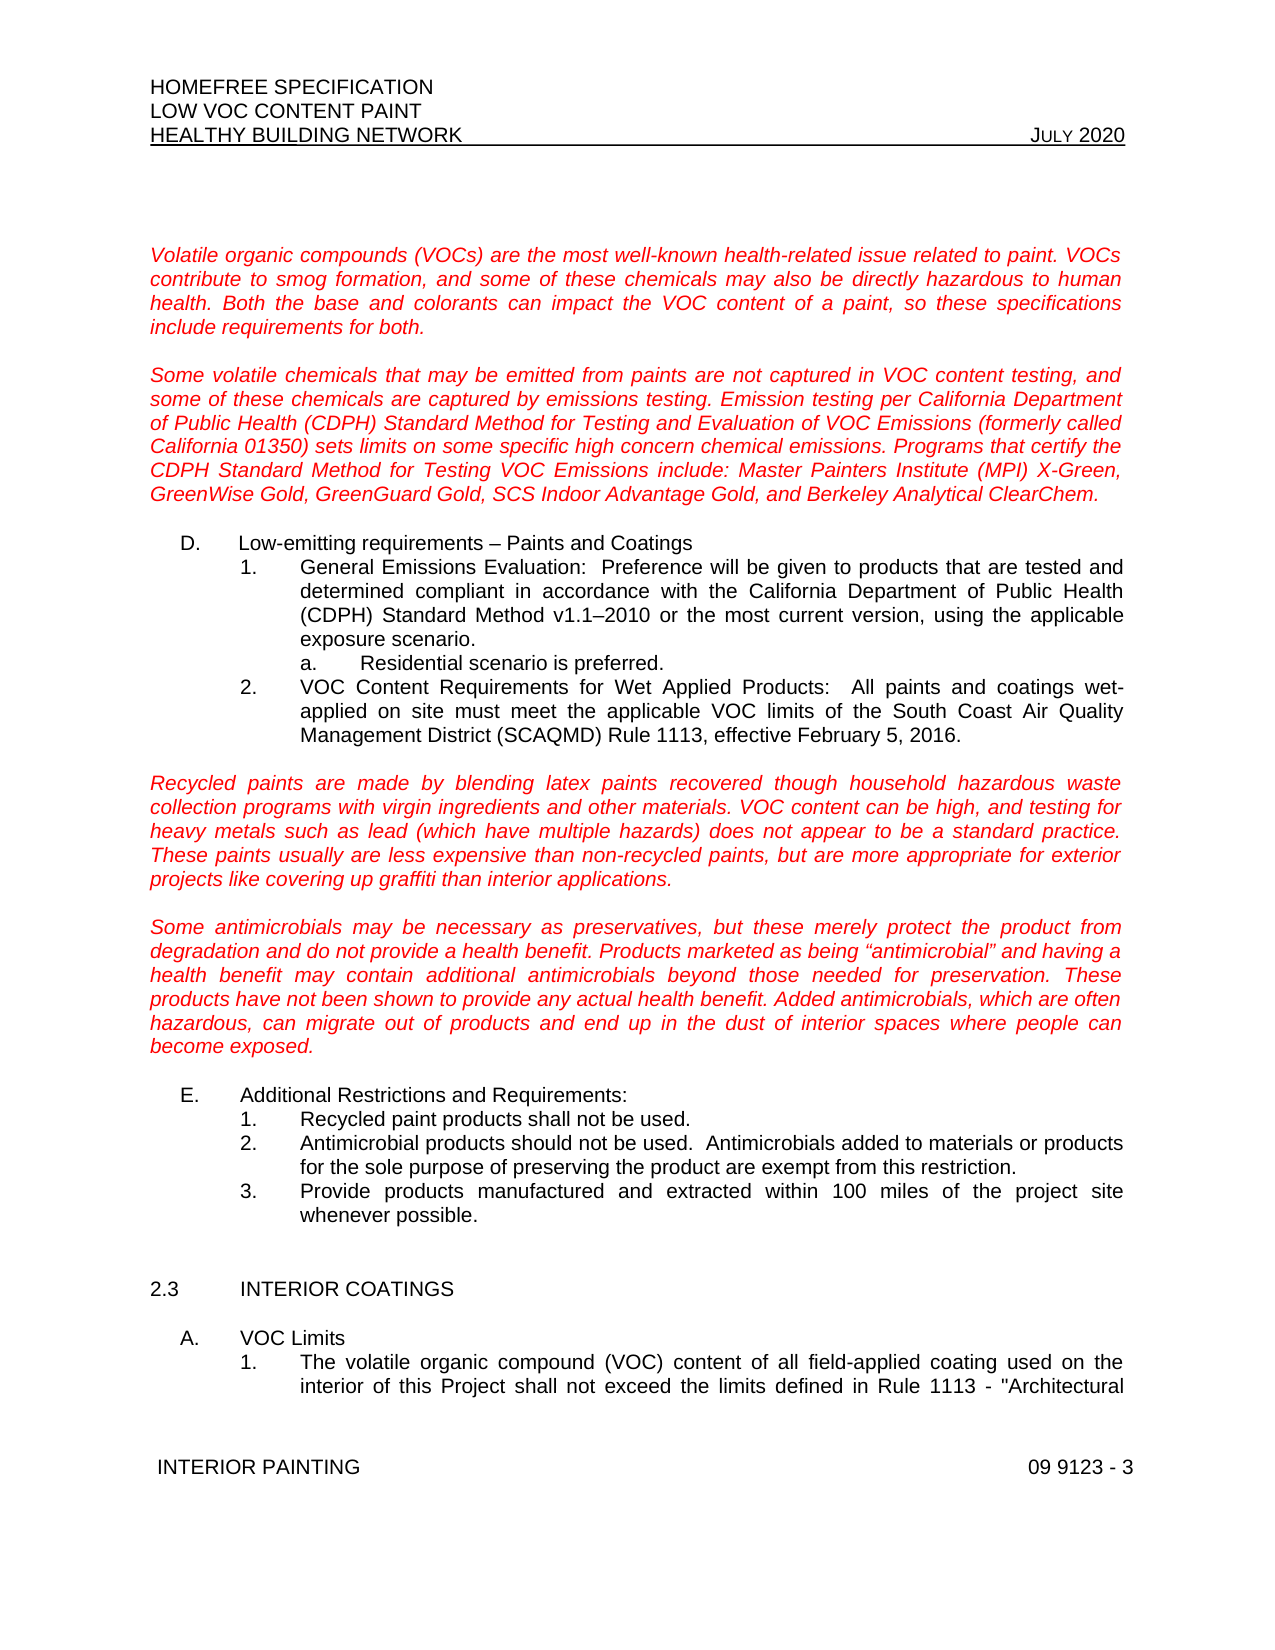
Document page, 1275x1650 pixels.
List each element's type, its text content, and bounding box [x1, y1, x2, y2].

list Some volatile chemicals that may be emitted from paints are not captured in VOC content testing, and some of these chemicals are captured by emissions testing. Emission testing per California Department of Public Health (CDPH) Standard Method for Testing and Evaluation of VOC Emissions (formerly called California 01350) sets limits on some specific high concern chemical emissions. Programs that certify the CDPH Standard Method for Testing VOC Emissions include: Master Painters Institute (MPI) X-Green, GreenWise Gold, GreenGuard Gold, SCS Indoor Advantage Gold, and Berkeley Analytical ClearChem. [150, 362, 1125, 506]
list Recycled paint products shall not be used. [240, 1107, 1125, 1131]
list VOC Limits [180, 1326, 1125, 1350]
list Some antimicrobials may be necessary as preservatives, but these merely protect the product from degradation and do not provide a health benefit. Products marketed as being “antimicrobial” and having a health benefit may contain additional antimicrobials beyond those needed for preservation. These products have not been shown to provide any actual health benefit. Added antimicrobials, which are often hazardous, can migrate out of products and end up in the dust of interior spaces where people can become exposed. [150, 914, 1125, 1058]
list Recycled paints are made by blending latex paints recovered though household hazardous waste collection programs with virgin ingredients and other materials. VOC content can be high, and testing for heavy metals such as lead (which have multiple hazards) does not appear to be a standard practice. These paints usually are less expensive than non-recycled paints, but are more appropriate for exterior projects like covering up graffiti than interior applications. [150, 771, 1125, 891]
text VOC Content Requirements for Wet Applied Products: All paints and coatings wet-applied on site must meet the applicable VOC limits of the South Coast Air Quality Management District (SCAQMD) Rule 1113, effective February 5, 2016. [240, 675, 1125, 747]
text General Emissions Evaluation: Preference will be given to products that are tested and determined compliant in accordance with the California Department of Public Health (CDPH) Standard Method v1.1–2010 or the most current version, using the applicable exposure scenario. [240, 555, 1125, 651]
text Residential scenario is preferred. [300, 651, 1125, 675]
list Antimicrobial products should not be used. Antimicrobials added to materials or products for the sole purpose of preserving the product are exempt from this restriction. [240, 1131, 1125, 1179]
list INTERIOR COATINGS [150, 1277, 1125, 1301]
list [240, 1350, 1125, 1398]
list Provide products manufactured and extracted within 100 miles of the project site whenever possible. [240, 1179, 1125, 1227]
text Low-emitting requirements – Paints and Coatings [180, 531, 1125, 555]
list Volatile organic compounds (VOCs) are the most well-known health-related issue related to paint. VOCs contribute to smog formation, and some of these chemicals may also be directly hazardous to human health. Both the base and colorants can impact the VOC content of a paint, so these specifications include requirements for both. [150, 243, 1125, 338]
text Additional Restrictions and Requirements: [180, 1083, 1125, 1107]
